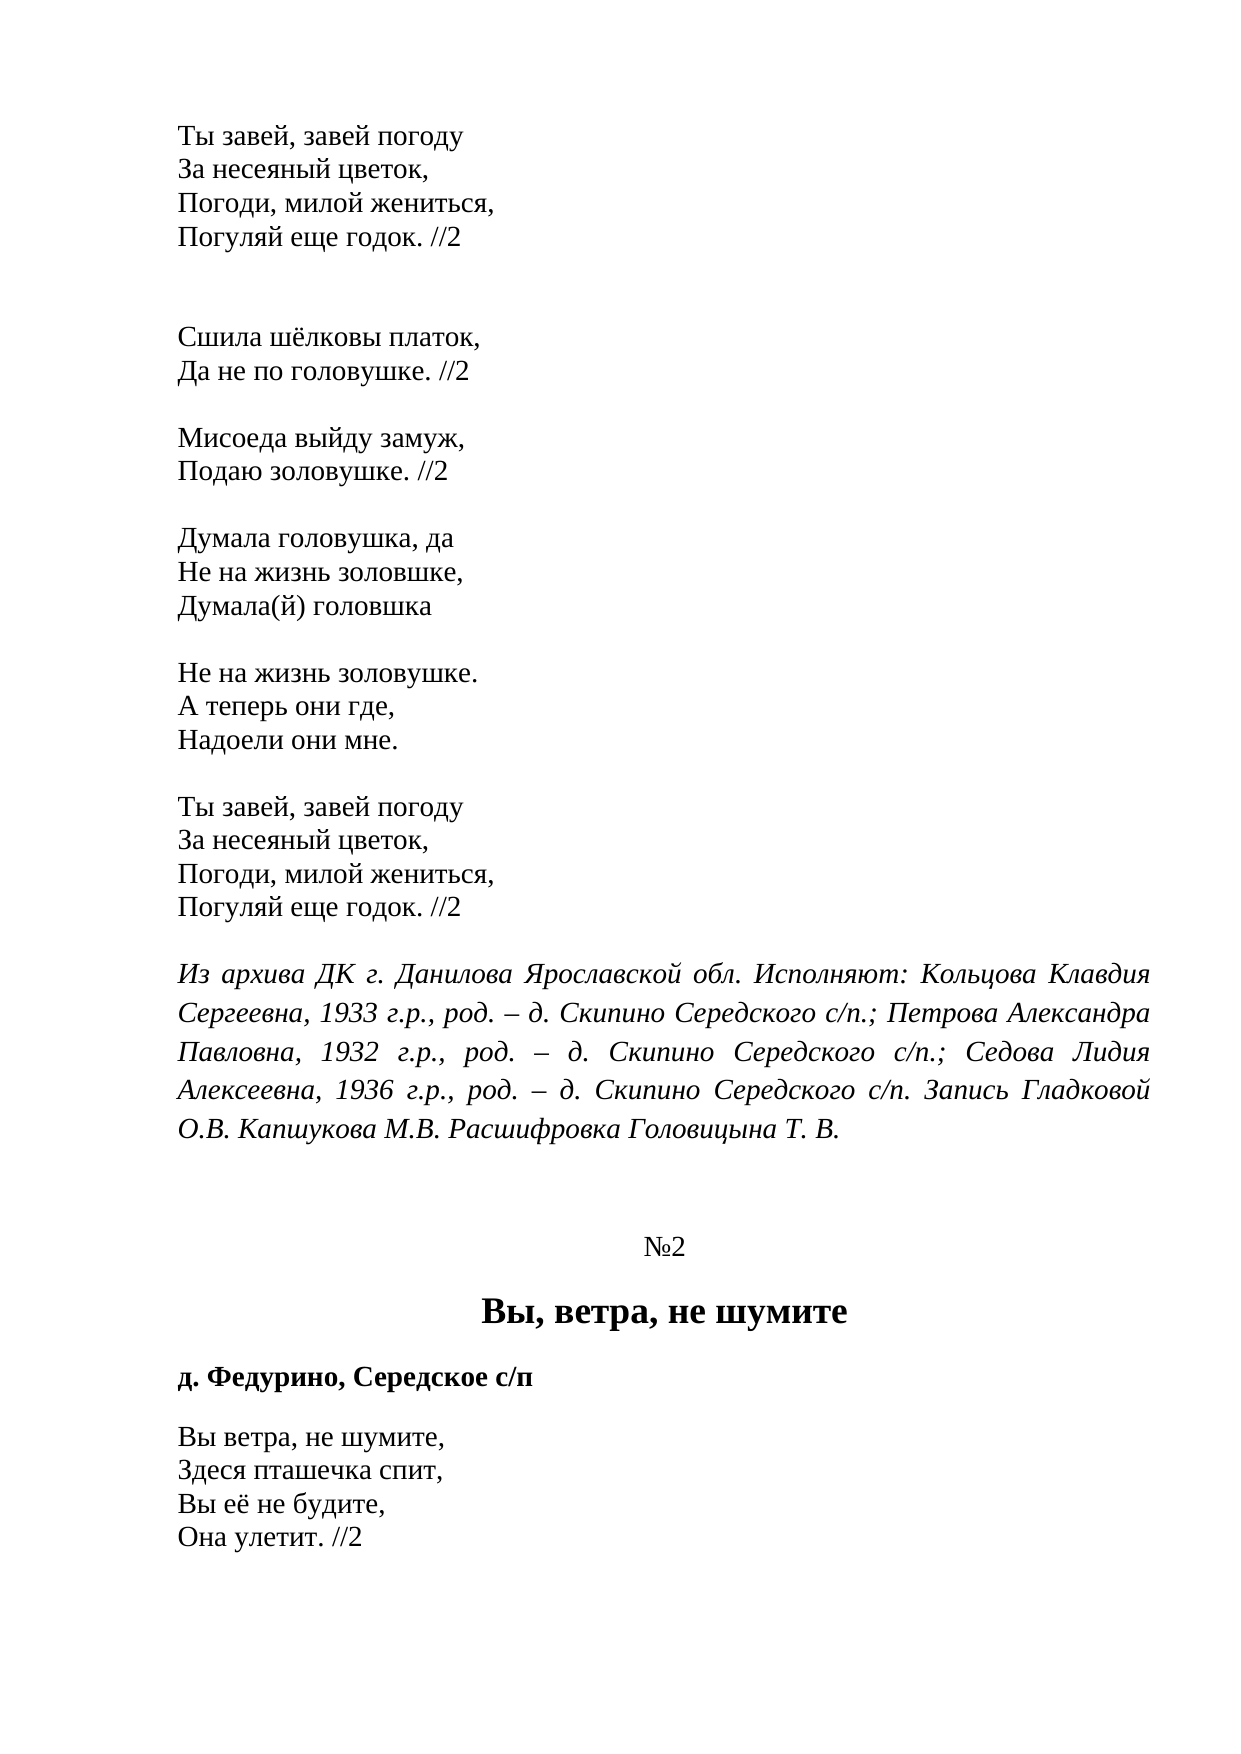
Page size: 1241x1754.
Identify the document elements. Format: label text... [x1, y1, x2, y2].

text Не на жизнь золовушке. [177, 655, 1152, 688]
text Мисоеда выйду замуж, [177, 420, 1152, 453]
text Она улетит. //2 [177, 1519, 1152, 1553]
text Вы ветра, не шумите, [177, 1419, 1152, 1452]
text Думала головушка, да [177, 521, 1152, 554]
text Погуляй еще годок. //2 [177, 889, 1152, 923]
text Погоди, милой жениться, [177, 856, 1152, 889]
text Сшила шёлковы платок, [177, 319, 1152, 353]
text Не на жизнь золовшке, [177, 554, 1152, 588]
text Погуляй еще годок. //2 [177, 219, 1152, 252]
text Ты завей, завей погоду [177, 118, 1152, 152]
text Вы, ветра, не шумите [177, 1289, 1152, 1332]
text Ты завей, завей погоду [177, 789, 1152, 822]
text Из архива ДК г. Данилова Ярославской обл. Исполняют: Кольцова Клавдия Сергеевна, 1933 г.р., род. – д. Скипино Середского с/п.; Петрова Александра Павловна, 1932 г.р., род. – д. Скипино Середского с/п.; Седова Лидия Алексеевна, 1936 г.р., род. – д. Скипино Середского с/п. Запись Гладковой О.В. Капшукова М.В. Расшифровка Головицына Т. В. [177, 957, 1152, 1144]
text Вы её не будите, [177, 1486, 1152, 1519]
text Погоди, милой жениться, [177, 185, 1152, 219]
text За несеяный цветок, [177, 152, 1152, 185]
text Думала(й) головшка [177, 588, 1152, 621]
text Здеся пташечка спит, [177, 1452, 1152, 1486]
text д. Федурино, Середское с/п [177, 1359, 1152, 1393]
text За несеяный цветок, [177, 822, 1152, 856]
text А теперь они где, [177, 688, 1152, 722]
text Надоели они мне. [177, 722, 1152, 755]
text Подаю золовушке. //2 [177, 453, 1152, 487]
text №2 [177, 1229, 1152, 1263]
text Да не по головушке. //2 [177, 353, 1152, 386]
